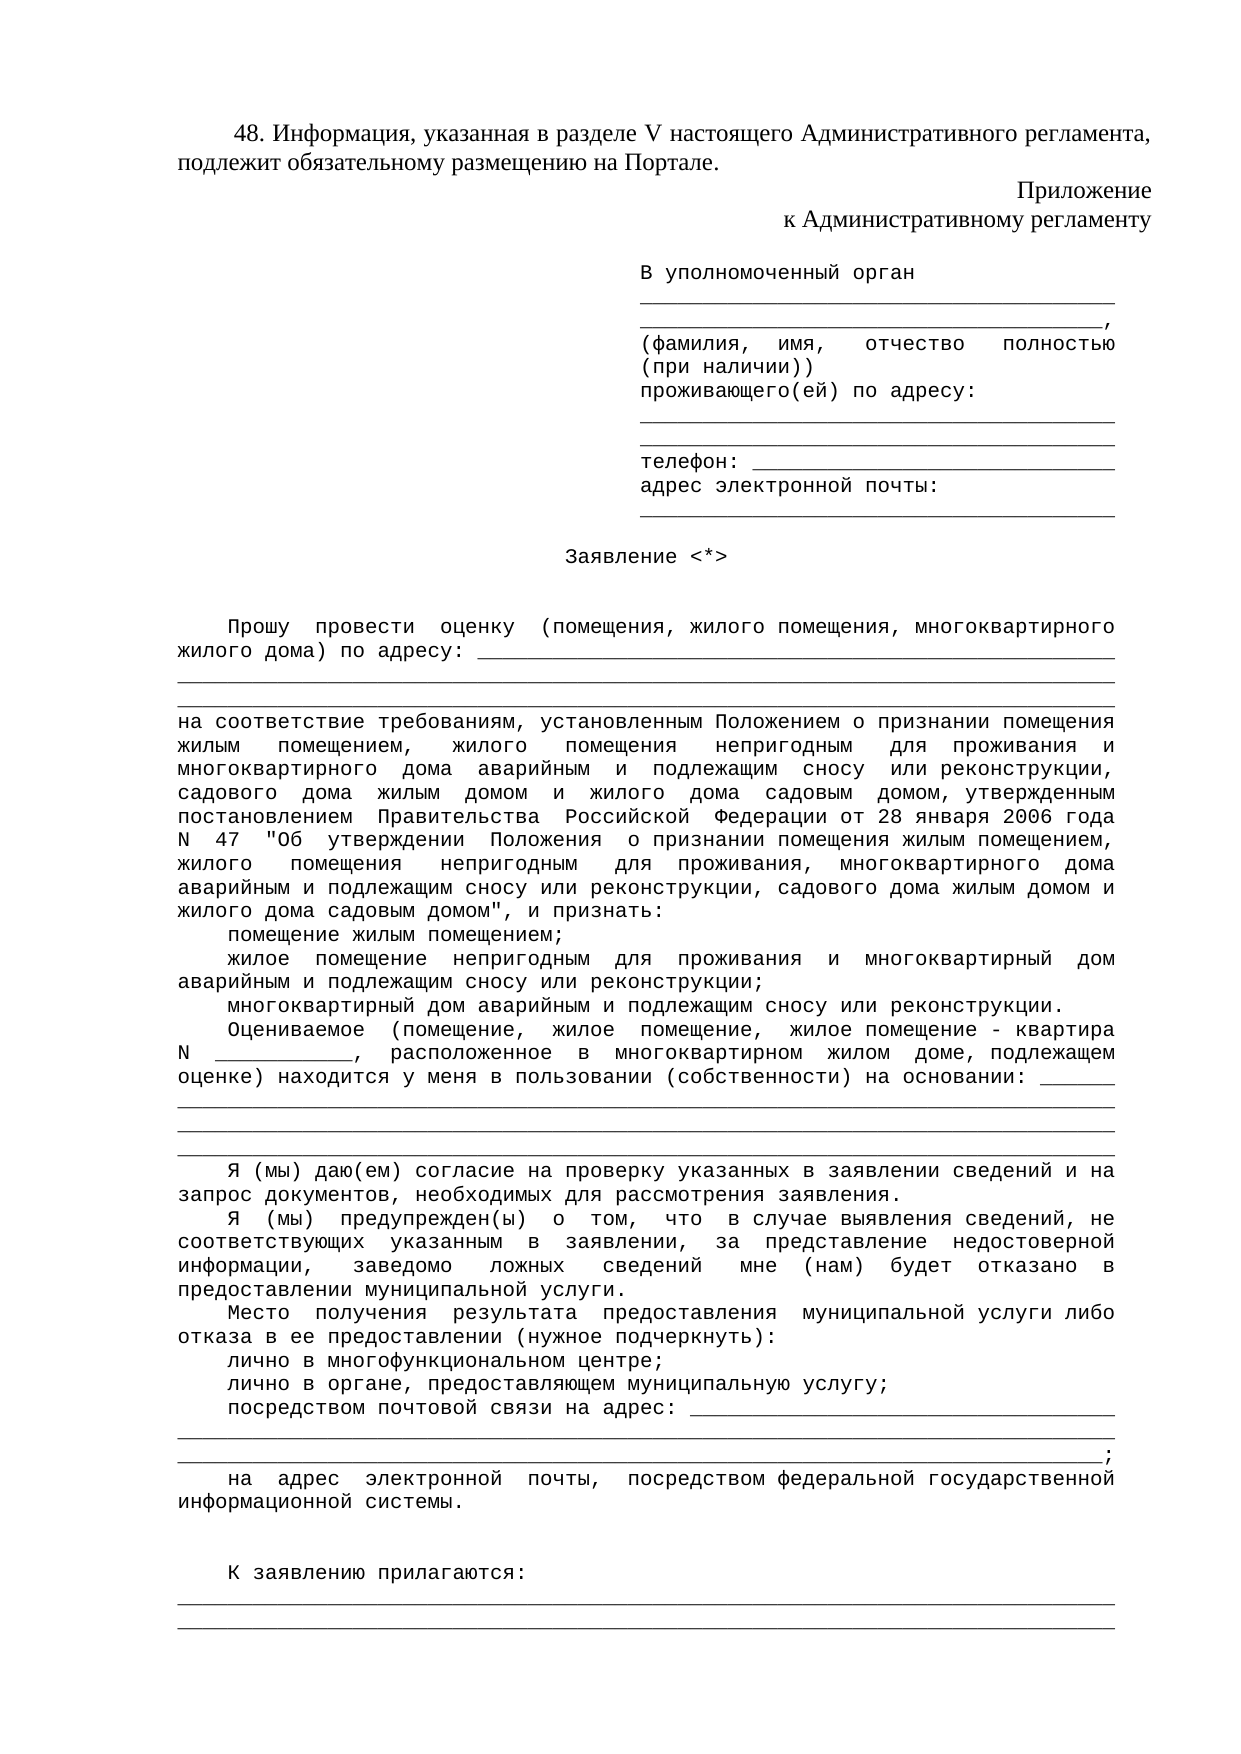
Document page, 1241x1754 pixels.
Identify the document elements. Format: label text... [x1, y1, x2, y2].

text N 47 "Об утверждении Положения о признании помещения жилым помещением, [177, 829, 1152, 853]
text лично в органе, предоставляющем муниципальную услугу; [177, 1373, 1152, 1397]
text постановлением Правительства Российской Федерации от 28 января 2006 года [177, 806, 1152, 829]
text жилое помещение непригодным для проживания и многоквартирный дом [177, 948, 1152, 971]
text ______________________________________ [177, 498, 1152, 522]
text жилого помещения непригодным для проживания, многоквартирного дома [177, 853, 1152, 877]
text предоставлении муниципальной услуги. [177, 1279, 1152, 1302]
text жилого дома) по адресу: ___________________________________________________ [177, 640, 1152, 664]
text телефон: _____________________________ [177, 451, 1152, 475]
text Прошу провести оценку (помещения, жилого помещения, многоквартирного [177, 617, 1152, 640]
text ______________________________________ [177, 427, 1152, 451]
text ___________________________________________________________________________ [177, 1113, 1152, 1137]
text К заявлению прилагаются: [177, 1562, 1152, 1586]
text аварийным и подлежащим сносу или реконструкции, садового дома жилым домом и [177, 877, 1152, 900]
text N ___________, расположенное в многоквартирном жилом доме, подлежащем [177, 1042, 1152, 1066]
text ______________________________________ [177, 404, 1152, 427]
text В уполномоченный орган [177, 262, 1152, 286]
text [177, 1610, 1152, 1633]
text к Административному регламенту [177, 204, 1152, 233]
text проживающего(ей) по адресу: [177, 380, 1152, 404]
text отказа в ее предоставлении (нужное подчеркнуть): [177, 1326, 1152, 1349]
text посредством почтовой связи на адрес: __________________________________ [177, 1397, 1152, 1421]
text на адрес электронной почты, посредством федеральной государственной [177, 1468, 1152, 1491]
text многоквартирный дом аварийным и подлежащим сносу или реконструкции. [177, 995, 1152, 1018]
text жилым помещением, жилого помещения непригодным для проживания и [177, 735, 1152, 758]
text ___________________________________________________________________________ [177, 664, 1152, 687]
text соответствующих указанным в заявлении, за представление недостоверной [177, 1231, 1152, 1255]
text запрос документов, необходимых для рассмотрения заявления. [177, 1184, 1152, 1208]
text помещение жилым помещением; [177, 924, 1152, 948]
text Оцениваемое (помещение, жилое помещение, жилое помещение - квартира [177, 1018, 1152, 1042]
text аварийным и подлежащим сносу или реконструкции; [177, 971, 1152, 995]
text информационной системы. [177, 1491, 1152, 1515]
text 48. Информация, указанная в разделе V настоящего Административного регламента, подлежит обязательному размещению на Портале. [177, 118, 1152, 176]
text адрес электронной почты: [177, 475, 1152, 498]
text Я (мы) даю(ем) согласие на проверку указанных в заявлении сведений и на [177, 1160, 1152, 1184]
text оценке) находится у меня в пользовании (собственности) на основании: ______ [177, 1066, 1152, 1089]
text на соответствие требованиям, установленным Положением о признании помещения [177, 711, 1152, 735]
text ___________________________________________________________________________ [177, 687, 1152, 711]
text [177, 1586, 1152, 1610]
text Заявление <*> [177, 546, 1152, 569]
text жилого дома садовым домом", и признать: [177, 900, 1152, 924]
text садового дома жилым домом и жилого дома садовым домом, утвержденным [177, 782, 1152, 806]
text ______________________________________ [177, 286, 1152, 309]
text Приложение [177, 176, 1152, 204]
text многоквартирного дома аварийным и подлежащим сносу или реконструкции, [177, 758, 1152, 782]
text информации, заведомо ложных сведений мне (нам) будет отказано в [177, 1255, 1152, 1279]
text ___________________________________________________________________________ [177, 1089, 1152, 1113]
text лично в многофункциональном центре; [177, 1349, 1152, 1373]
text (фамилия, имя, отчество полностью [177, 333, 1152, 356]
text (при наличии)) [177, 356, 1152, 380]
text __________________________________________________________________________; [177, 1444, 1152, 1468]
text _____________________________________, [177, 309, 1152, 333]
text ___________________________________________________________________________ [177, 1421, 1152, 1444]
text Место получения результата предоставления муниципальной услуги либо [177, 1302, 1152, 1326]
text Я (мы) предупрежден(ы) о том, что в случае выявления сведений, не [177, 1208, 1152, 1231]
text ___________________________________________________________________________ [177, 1137, 1152, 1160]
